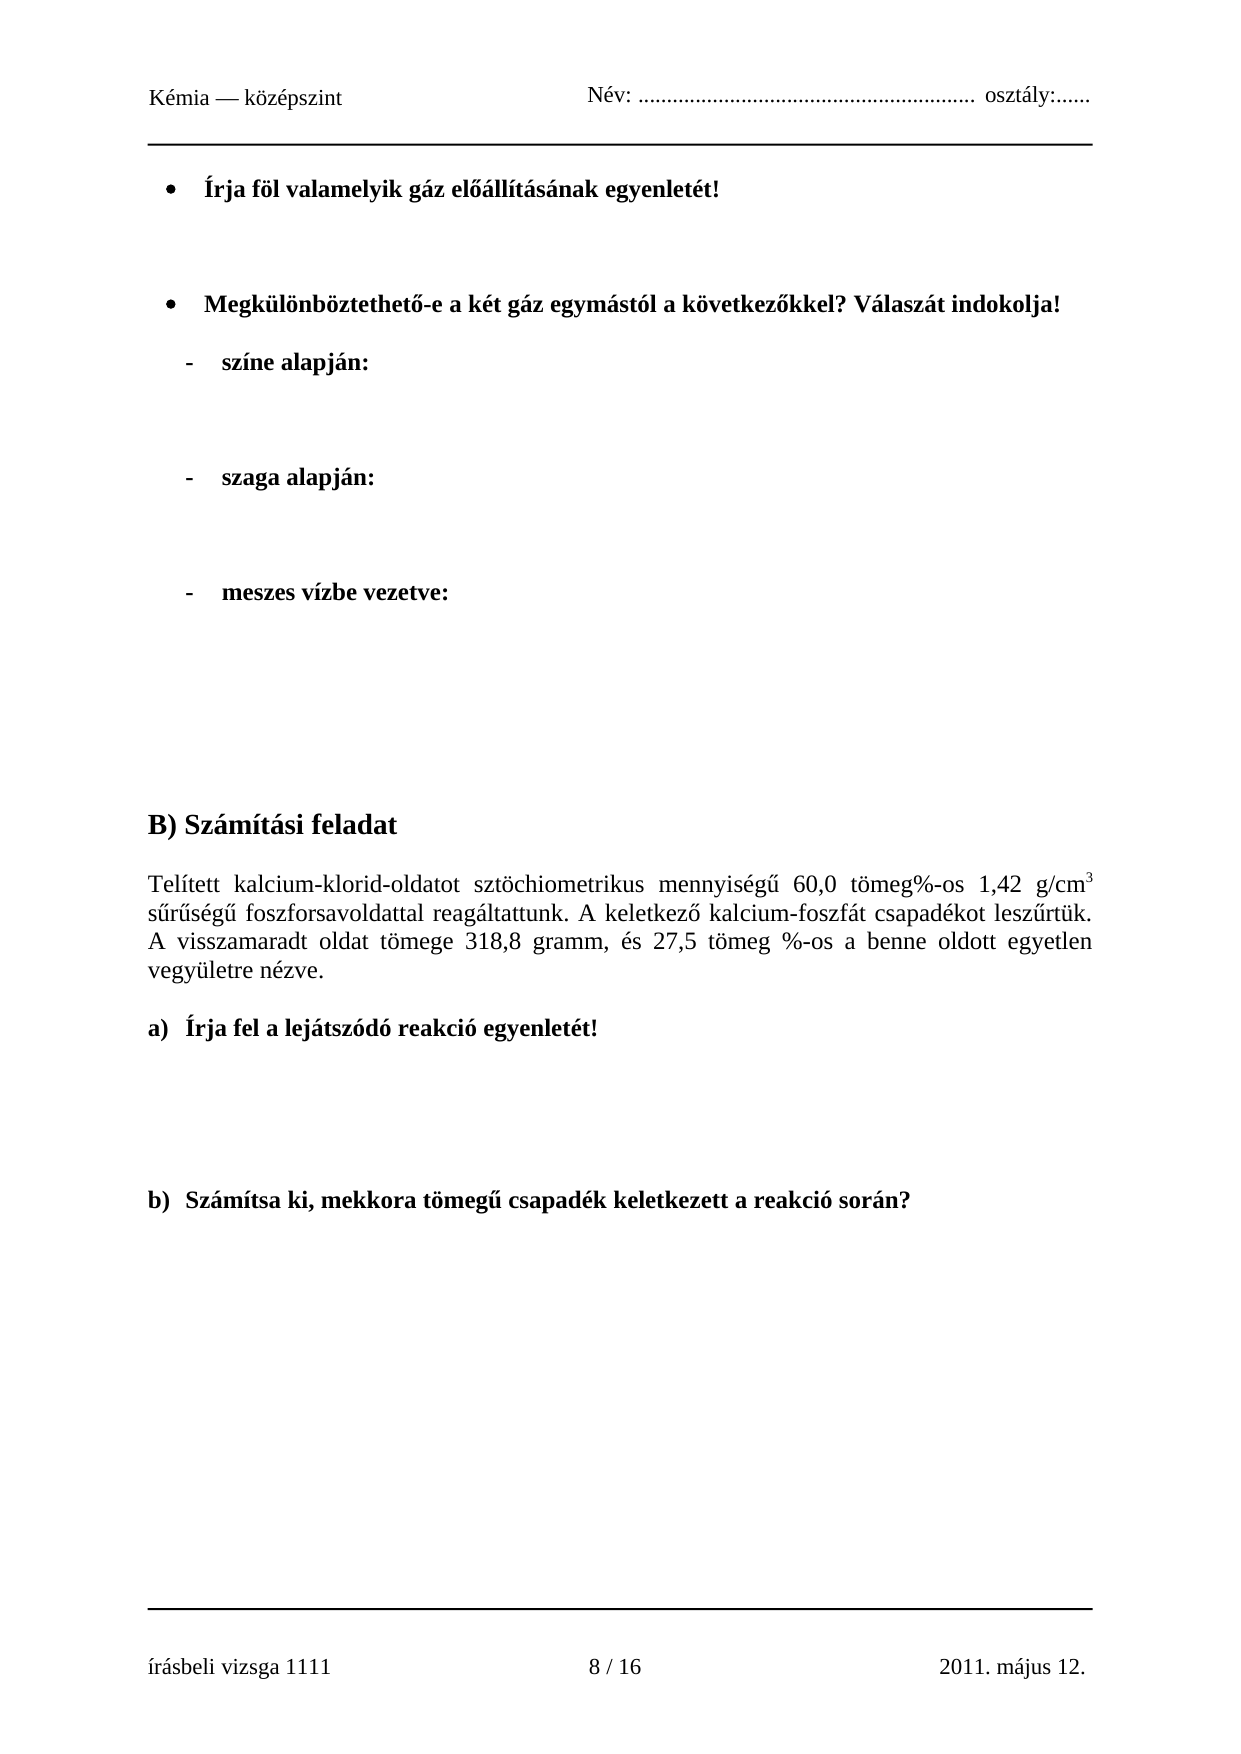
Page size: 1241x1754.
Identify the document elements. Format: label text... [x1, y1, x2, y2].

list Megkülönböztethető-e a két gáz egymástól a következőkkel? Válaszát indokolja! [166, 289, 1117, 318]
list Számítsa ki, mekkora tömegű csapadék keletkezett a reakció során? [148, 1186, 1117, 1214]
list szaga alapján: [185, 462, 1117, 491]
subtitle Számítási feladat [148, 807, 1117, 841]
list meszes vízbe vezetve: [185, 577, 1117, 606]
text Telített kalcium-klorid-oldatot sztöchiometrikus mennyiségű 60,0 tömeg%-os 1,42 g/cm3 sűrűségű foszforsavoldattal reagáltattunk. A keletkező kalcium-foszfát csapadékot leszűrtük. A visszamaradt oldat tömege 318,8 gramm, és 27,5 tömeg %-os a benne oldott egyetlen vegyületre nézve. [148, 869, 1093, 984]
list színe alapján: [185, 347, 1117, 376]
list Írja föl valamelyik gáz előállításának egyenletét! [166, 174, 1117, 203]
list Írja fel a lejátszódó reakció egyenletét! [148, 1013, 1117, 1042]
